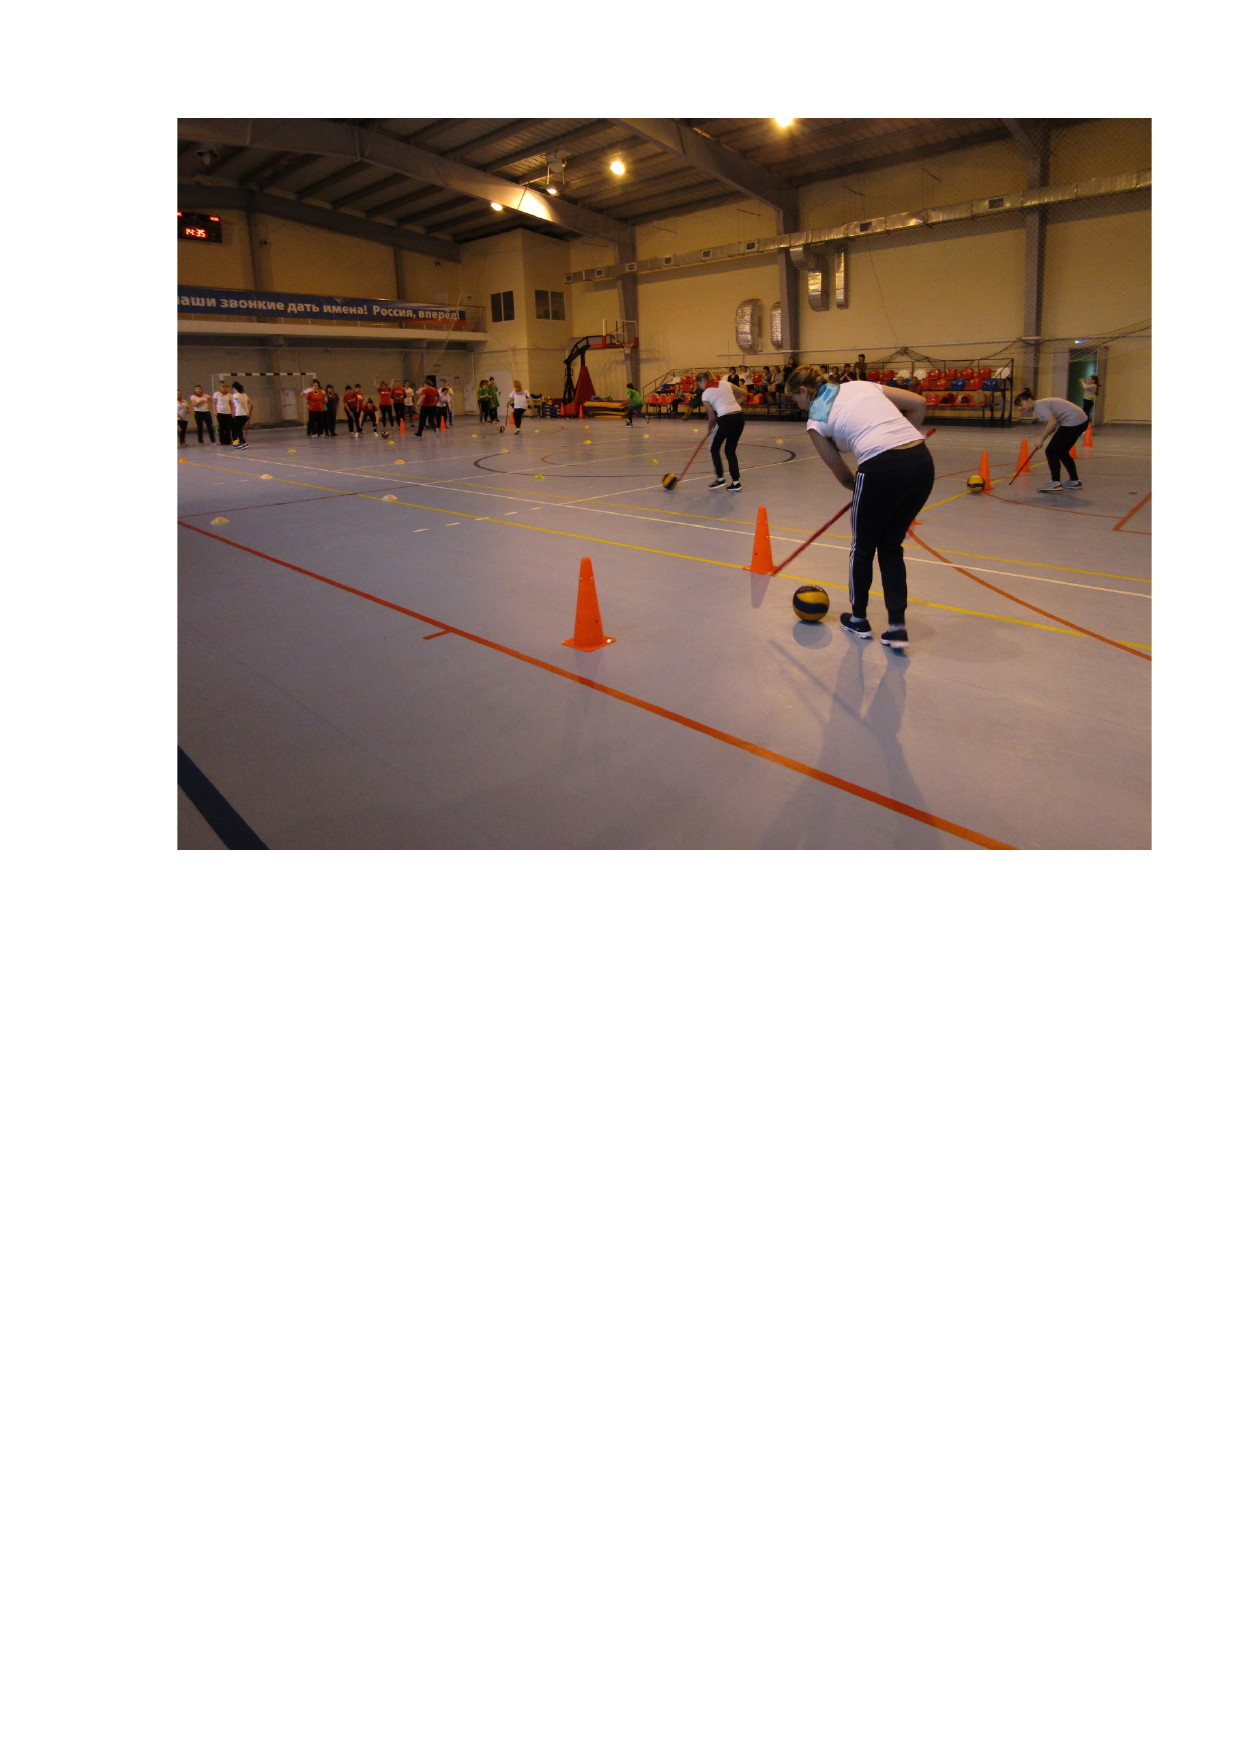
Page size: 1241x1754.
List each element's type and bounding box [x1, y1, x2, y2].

picture [177, 118, 1152, 850]
